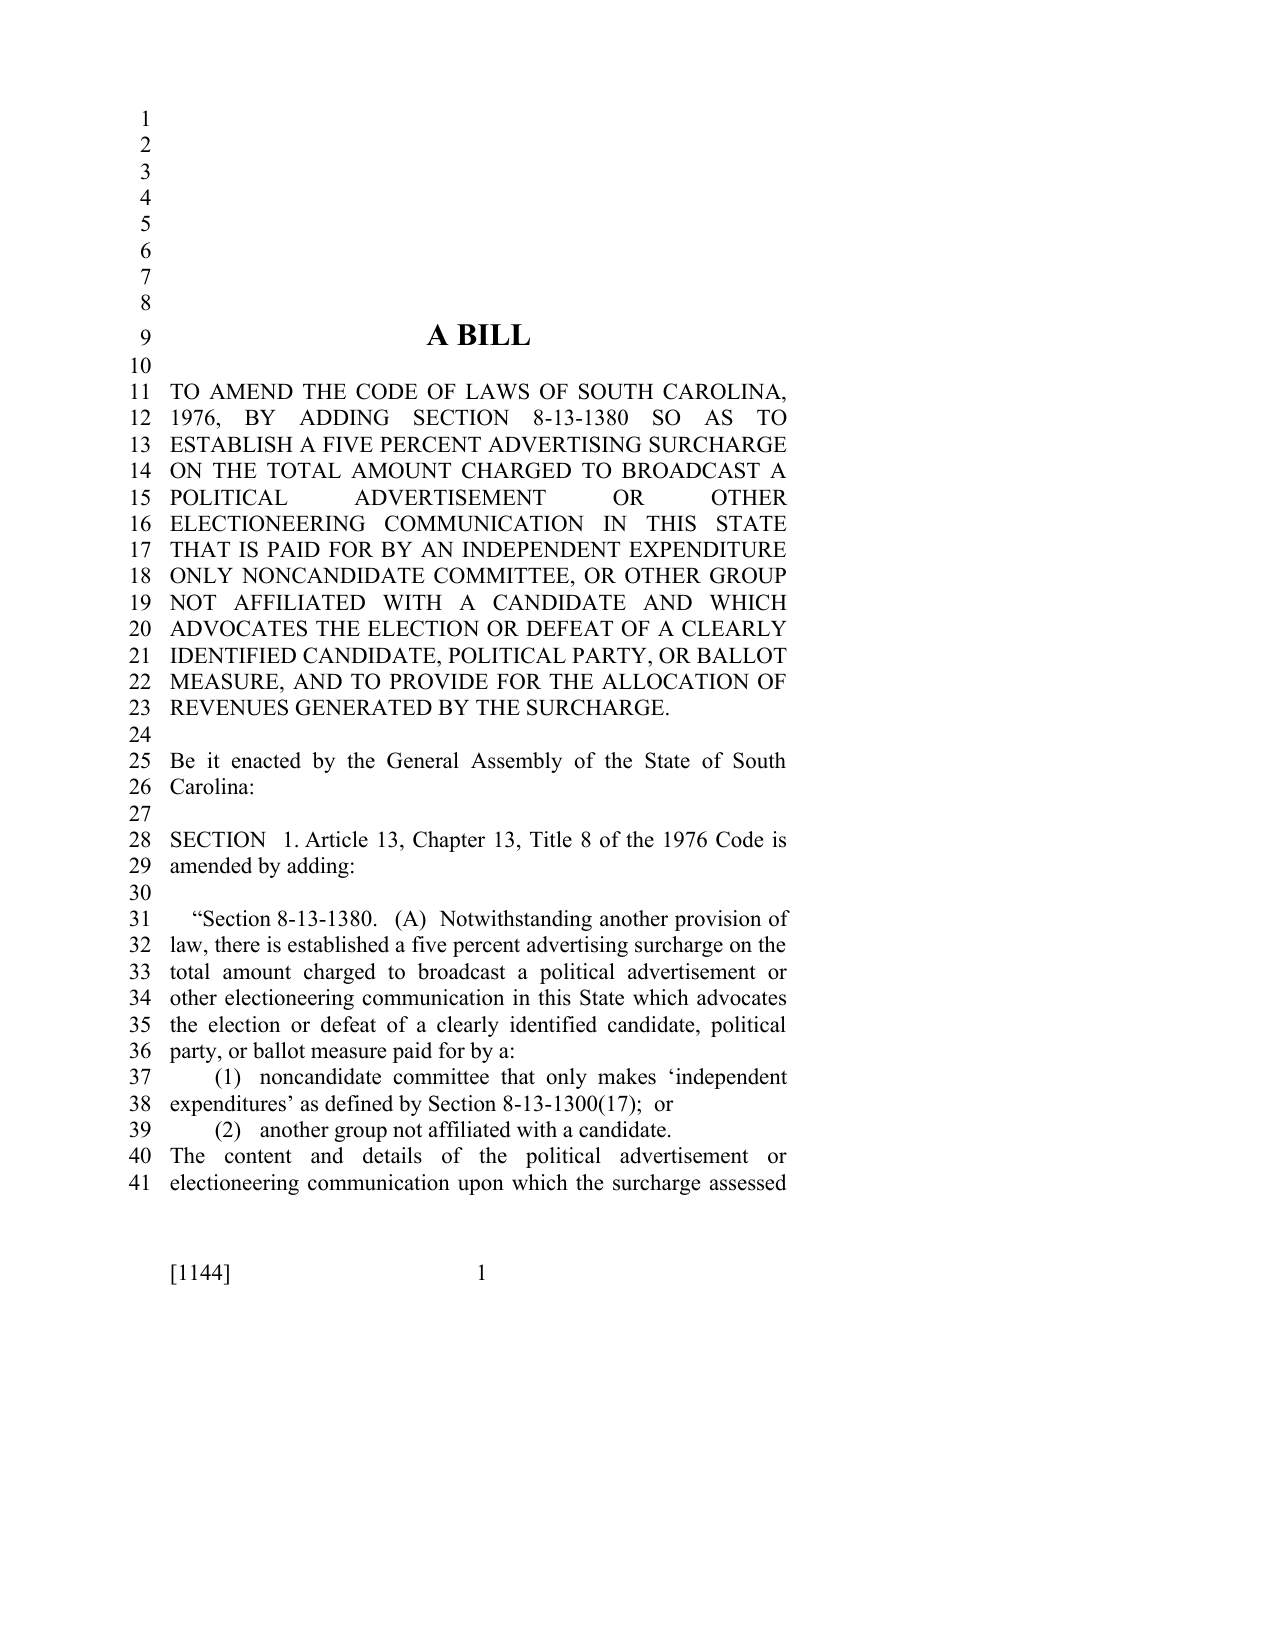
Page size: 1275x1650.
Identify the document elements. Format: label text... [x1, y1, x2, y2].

text “Section 8-13-1380. (A) Notwithstanding another provision of law, there is established a five percent advertising surcharge on the total amount charged to broadcast a political advertisement or other electioneering communication in this State which advocates the election or defeat of a clearly identified candidate, political party, or ballot measure paid for by a: [169, 905, 787, 1063]
text A BILL [169, 316, 787, 352]
text (1) noncandidate committee that only makes ‘independent expenditures’ as defined by Section 8-13-1300(17); or [169, 1063, 787, 1116]
text Be it enacted by the General Assembly of the State of South Carolina: [169, 747, 787, 800]
text TO AMEND THE CODE OF LAWS OF SOUTH CAROLINA, 1976, BY ADDING SECTION 8-13-1380 SO AS TO ESTABLISH A FIVE PERCENT ADVERTISING SURCHARGE ON THE TOTAL AMOUNT CHARGED TO BROADCAST A POLITICAL ADVERTISEMENT OR OTHER ELECTIONEERING COMMUNICATION IN THIS STATE THAT IS PAID FOR BY AN INDEPENDENT EXPENDITURE ONLY NONCANDIDATE COMMITTEE, OR OTHER GROUP NOT AFFILIATED WITH A CANDIDATE AND WHICH ADVOCATES THE ELECTION OR DEFEAT OF A CLEARLY IDENTIFIED CANDIDATE, POLITICAL PARTY, OR BALLOT MEASURE, AND TO PROVIDE FOR THE ALLOCATION OF REVENUES GENERATED BY THE SURCHARGE. [169, 378, 787, 721]
text SECTION 1. Article 13, Chapter 13, Title 8 of the 1976 Code is amended by adding: [169, 826, 787, 879]
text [169, 1142, 787, 1195]
text (2) another group not affiliated with a candidate. [169, 1116, 787, 1142]
